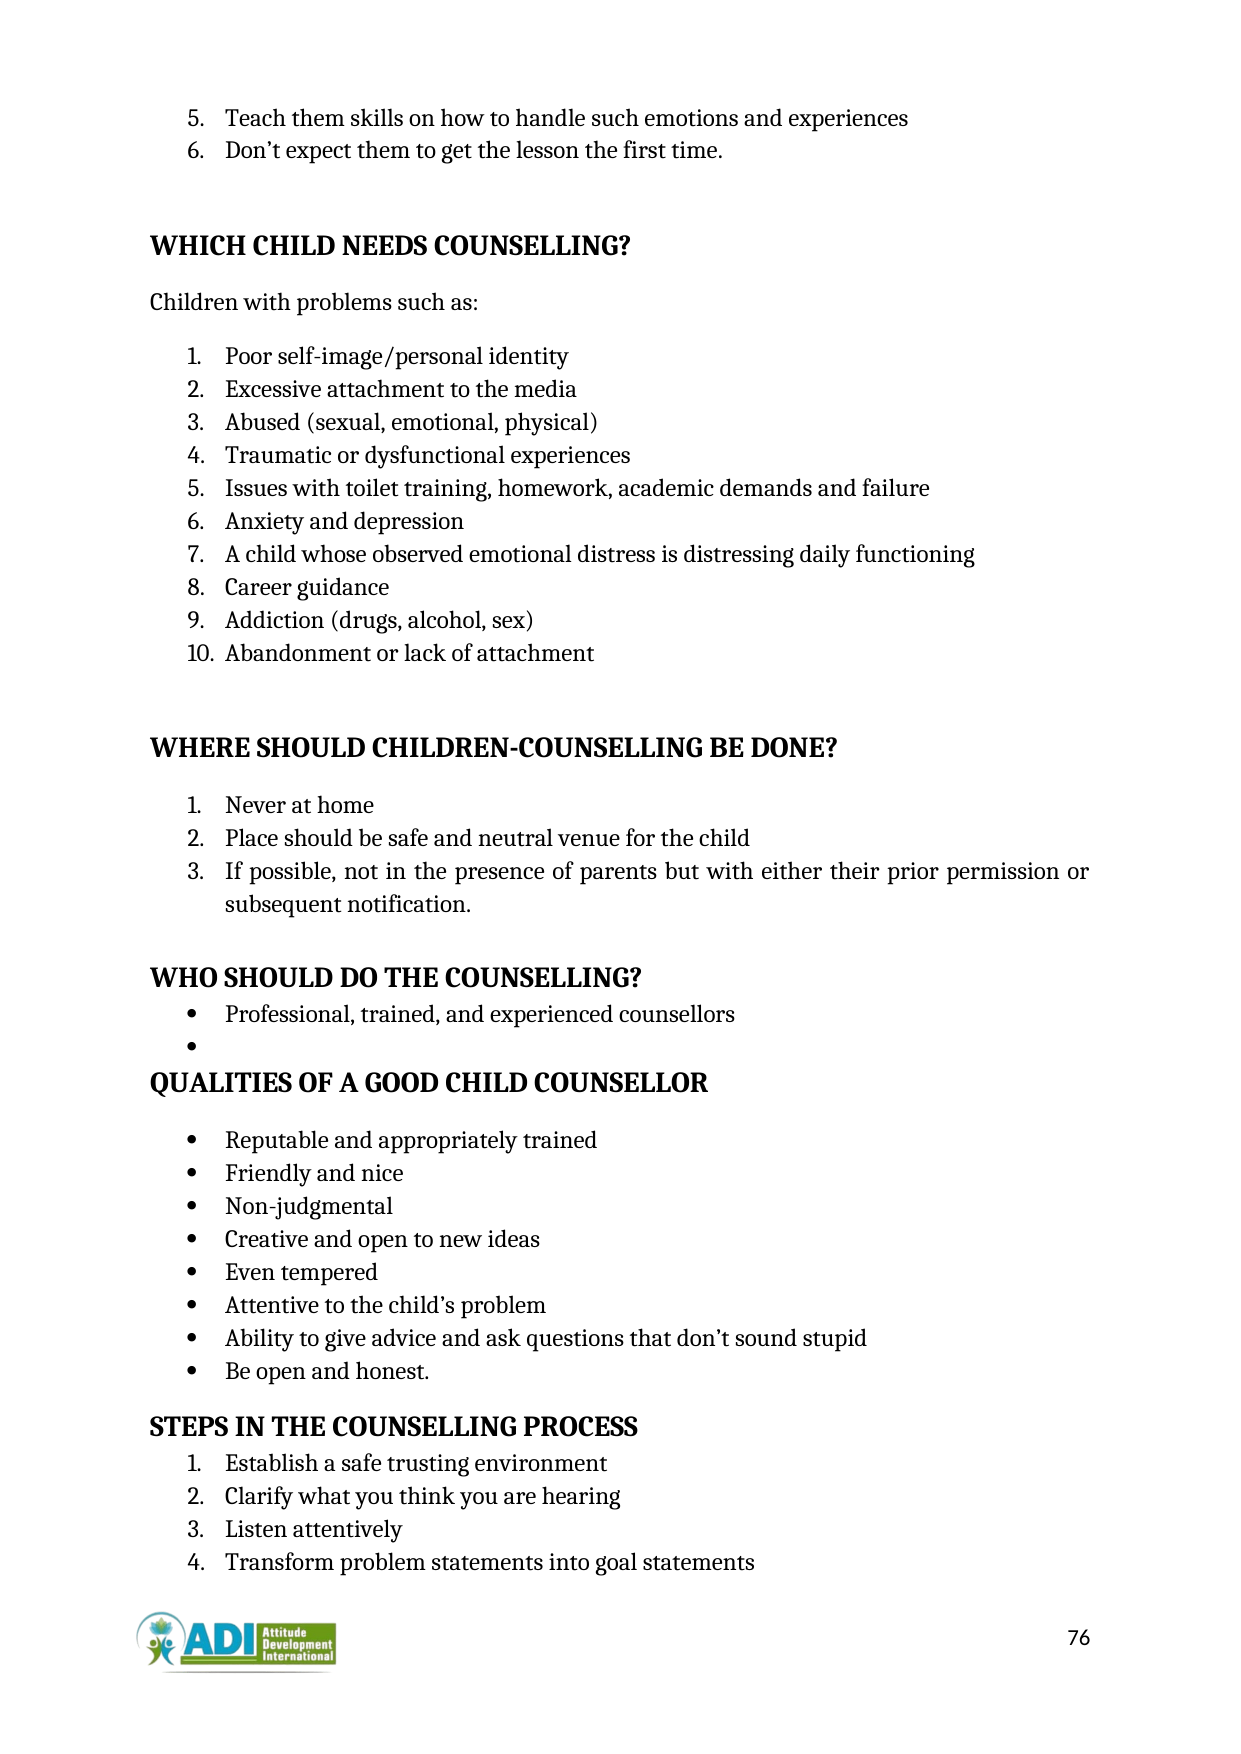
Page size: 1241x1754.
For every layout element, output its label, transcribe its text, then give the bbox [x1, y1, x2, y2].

list Issues with toilet training, homework, academic demands and failure [187, 474, 1090, 503]
list Listen attentively [187, 1515, 1090, 1544]
list Abused (sexual, emotional, physical) [187, 408, 1090, 437]
text Children with problems such as: [150, 288, 1090, 317]
list Creative and open to new ideas [187, 1225, 1090, 1253]
list Be open and honest. [187, 1357, 1090, 1386]
list Never at home [187, 791, 1090, 820]
list Teach them skills on how to handle such emotions and experiences [187, 103, 1090, 132]
list Traumatic or dysfunctional experiences [187, 441, 1090, 470]
list A child whose observed emotional distress is distressing daily functioning [187, 540, 1090, 569]
list Anxiety and depression [187, 507, 1090, 536]
text QUALITIES OF A GOOD CHILD COUNSELLOR [150, 1066, 1090, 1100]
list Friendly and nice [187, 1159, 1090, 1187]
list Even tempered [187, 1258, 1090, 1286]
list Place should be safe and neutral venue for the child [187, 824, 1090, 853]
list Non-judgmental [187, 1192, 1090, 1220]
list Clarify what you think you are hearing [187, 1482, 1090, 1511]
list Addiction (drugs, alcohol, sex) [187, 606, 1090, 635]
list Excessive attachment to the media [187, 375, 1090, 404]
list Professional, trained, and experienced counsellors [187, 1000, 1090, 1029]
list Ability to give advice and ask questions that don’t sound stupid [187, 1324, 1090, 1352]
list Abandonment or lack of attachment [187, 639, 1090, 668]
text WHO SHOULD DO THE COUNSELLING? [150, 962, 1090, 995]
list Reputable and appropriately trained [187, 1126, 1090, 1154]
text STEPS IN THE COUNSELLING PROCESS [150, 1411, 1090, 1444]
text WHICH CHILD NEEDS COUNSELLING? [150, 229, 1090, 262]
list Establish a safe trusting environment [187, 1449, 1090, 1478]
list Don’t expect them to get the lesson the first time. [187, 136, 1090, 165]
list Attentive to the child’s problem [187, 1291, 1090, 1319]
list Transform problem statements into goal statements [187, 1548, 1090, 1577]
picture [134, 1610, 338, 1675]
list Poor self-image/personal identity [187, 342, 1090, 371]
text WHERE SHOULD CHILDREN-COUNSELLING BE DONE? [150, 732, 1090, 765]
list Career guidance [187, 573, 1090, 602]
list If possible, not in the presence of parents but with either their prior permission or subsequent notification. [187, 857, 1090, 919]
